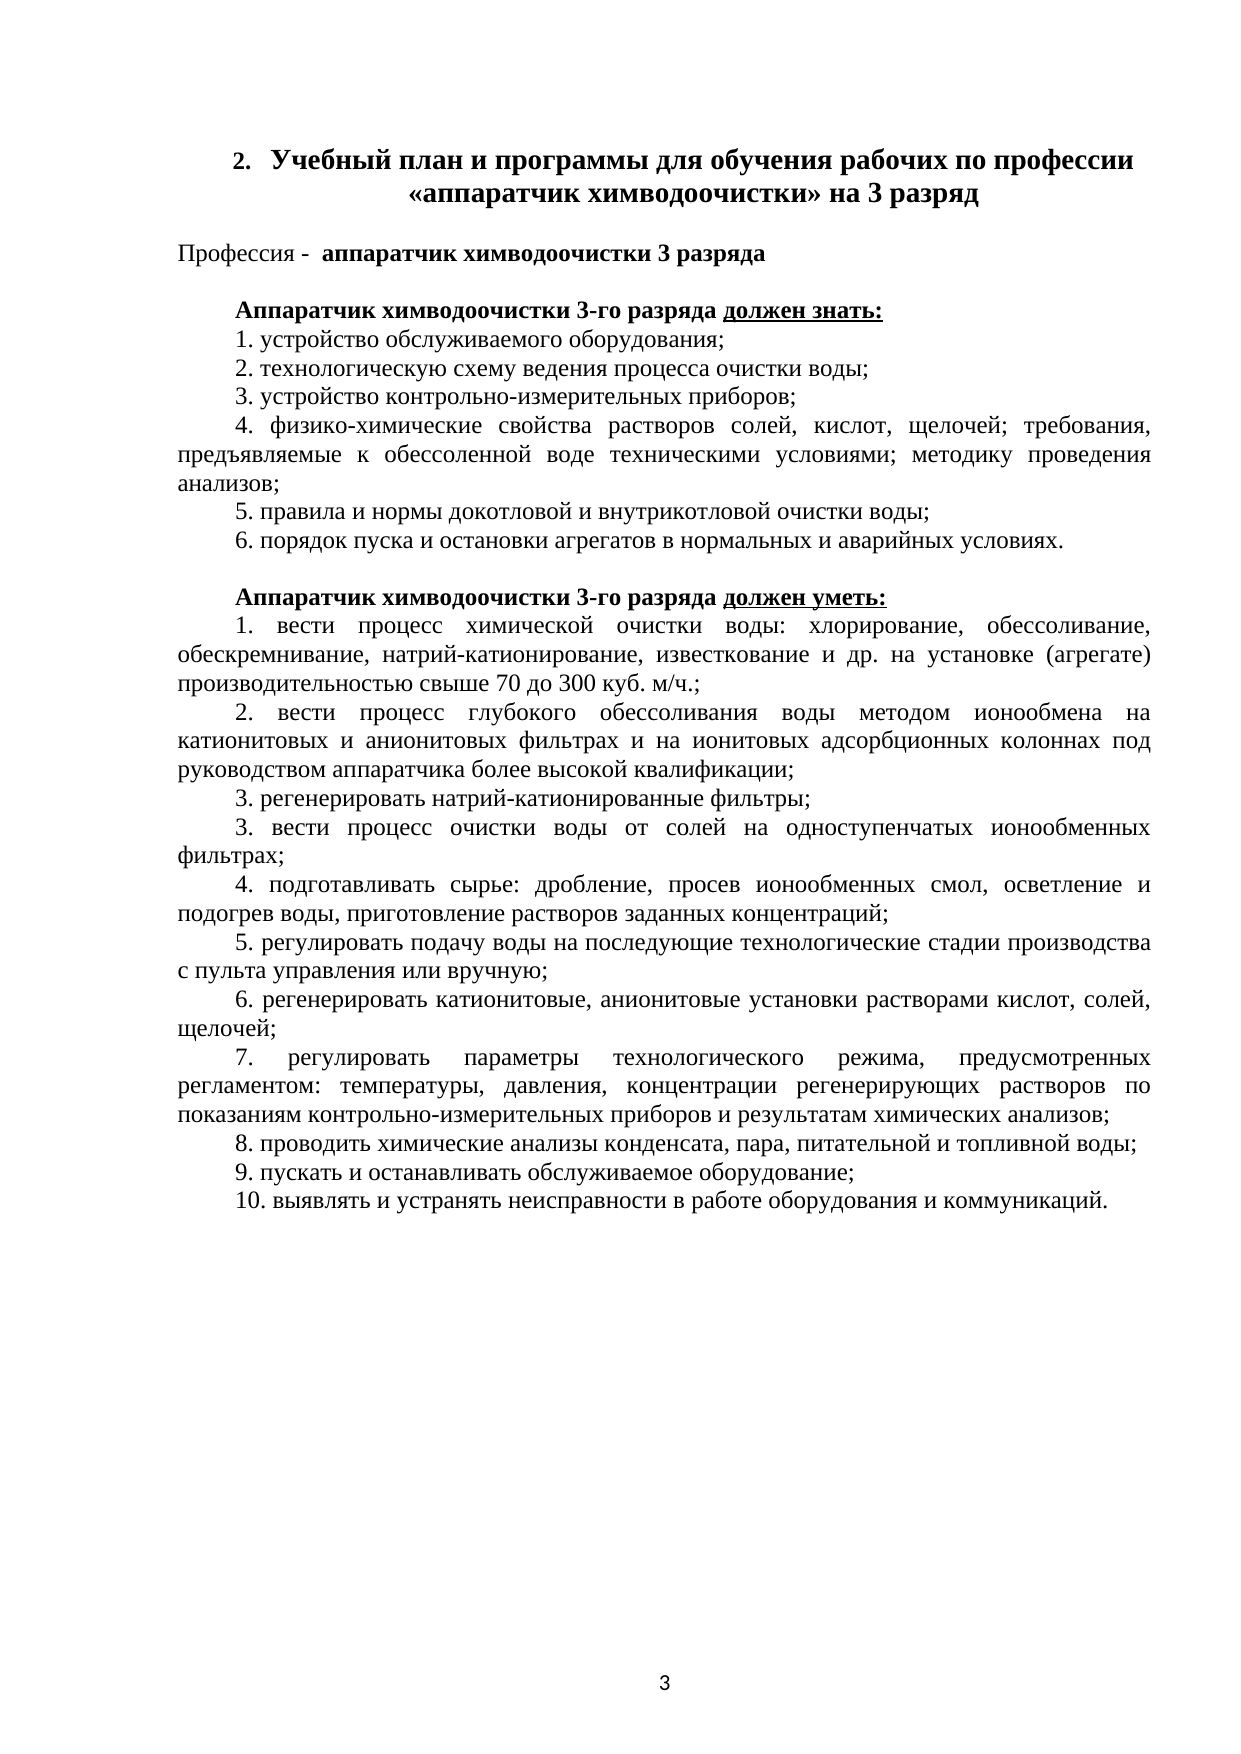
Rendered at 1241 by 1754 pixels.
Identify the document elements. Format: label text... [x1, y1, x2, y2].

text Аппаратчик химводоочистки 3-го разряда должен уметь: [177, 582, 1152, 611]
text 4. физико-химические свойства растворов солей, кислот, щелочей; требования, предъявляемые к обессоленной воде техническими условиями; методику проведения анализов; [177, 410, 1152, 496]
text 7. регулировать параметры технологического режима, предусмотренных регламентом: температуры, давления, концентрации регенерирующих растворов по показаниям контрольно-измерительных приборов и результатам химических анализов; [177, 1042, 1152, 1128]
text 3. вести процесс очистки воды от солей на одноступенчатых ионообменных фильтрах; [177, 812, 1152, 869]
text 9. пускать и останавливать обслуживаемое оборудование; [177, 1157, 1152, 1186]
text Аппаратчик химводоочистки 3-го разряда должен знать: [177, 295, 1152, 324]
text 2. вести процесс глубокого обессоливания воды методом ионообмена на катионитовых и анионитовых фильтрах и на ионитовых адсорбционных колоннах под руководством аппаратчика более высокой квалификации; [177, 697, 1152, 783]
text 4. подготавливать сырье: дробление, просев ионообменных смол, осветление и подогрев воды, приготовление растворов заданных концентраций; [177, 869, 1152, 927]
text Профессия - аппаратчик химводоочистки 3 разряда [177, 238, 1152, 266]
text 5. правила и нормы докотловой и внутрикотловой очистки воды; [177, 496, 1152, 525]
text 3. устройство контрольно-измерительных приборов; [177, 381, 1152, 410]
text 1. устройство обслуживаемого оборудования; [177, 324, 1152, 353]
text 2. технологическую схему ведения процесса очистки воды; [177, 353, 1152, 381]
list Учебный план и программы для обучения рабочих по профессии [215, 142, 1152, 175]
text 3. регенерировать натрий-катионированные фильтры; [177, 783, 1152, 812]
text 10. выявлять и устранять неисправности в работе оборудования и коммуникаций. [177, 1186, 1152, 1214]
text «аппаратчик химводоочистки» на 3 разряд [177, 175, 1152, 209]
text 1. вести процесс химической очистки воды: хлорирование, обессоливание, обескремнивание, натрий-катионирование, известкование и др. на установке (агрегате) производительностью свыше 70 до 300 куб. м/ч.; [177, 611, 1152, 697]
text 8. проводить химические анализы конденсата, пара, питательной и топливной воды; [177, 1128, 1152, 1157]
text 5. регулировать подачу воды на последующие технологические стадии производства с пульта управления или вручную; [177, 927, 1152, 984]
text 6. порядок пуска и остановки агрегатов в нормальных и аварийных условиях. [177, 525, 1152, 554]
text 6. регенерировать катионитовые, анионитовые установки растворами кислот, солей, щелочей; [177, 984, 1152, 1042]
